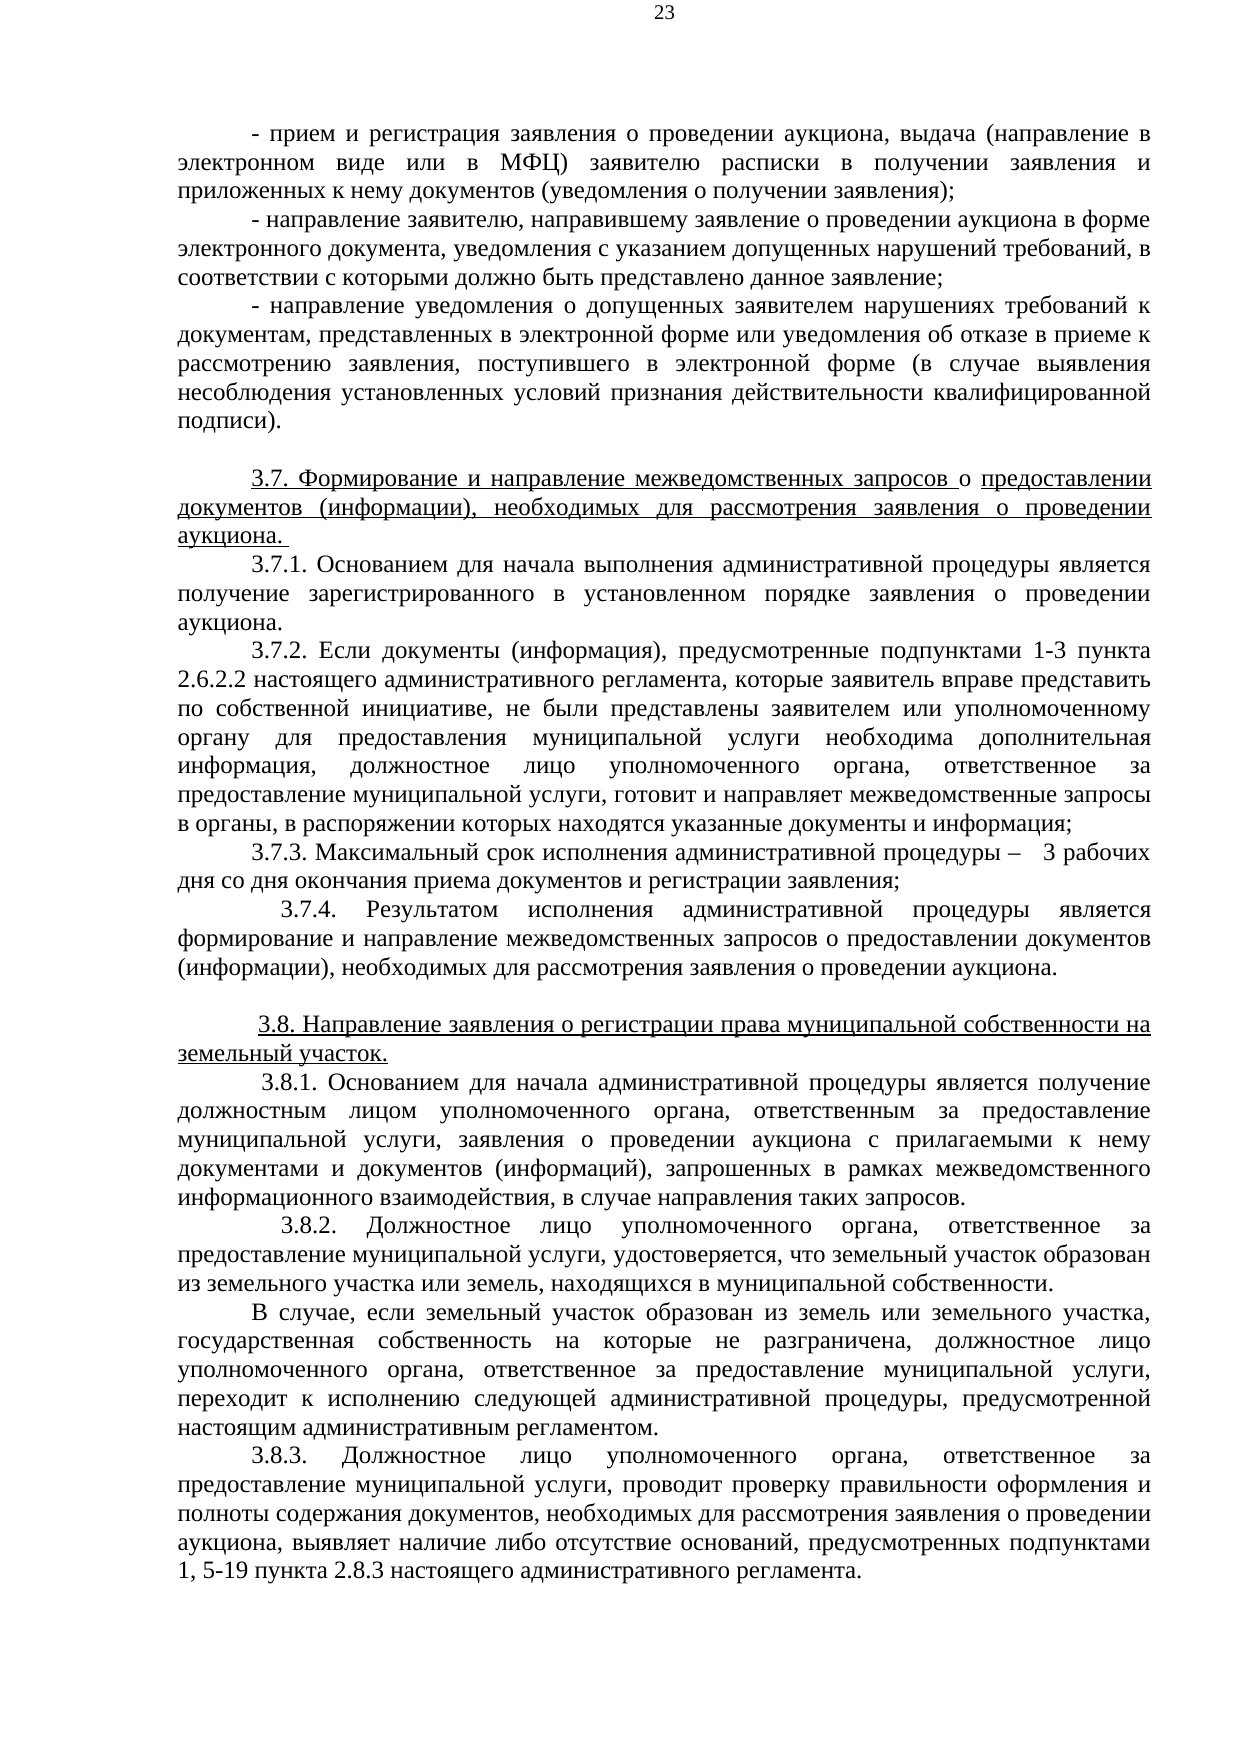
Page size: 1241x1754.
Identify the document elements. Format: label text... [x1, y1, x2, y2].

text 3.7.2. Если документы (информация), предусмотренные подпунктами 1-3 пункта 2.6.2.2 настоящего административного регламента, которые заявитель вправе представить по собственной инициативе, не были представлены заявителем или уполномоченному органу для предоставления муниципальной услуги необходима дополнительная информация, должностное лицо уполномоченного органа, ответственное за предоставление муниципальной услуги, готовит и направляет межведомственные запросы в органы, в распоряжении которых находятся указанные документы и информация; [177, 636, 1152, 837]
text 3.7. Формирование и направление межведомственных запросов о предоставлении документов (информации), необходимых для рассмотрения заявления о проведении аукциона. [177, 463, 1152, 517]
text 3.8.1. Основанием для начала административной процедуры является получение должностным лицом уполномоченного органа, ответственным за предоставление муниципальной услуги, заявления о проведении аукциона с прилагаемыми к нему документами и документов (информаций), запрошенных в рамках межведомственного информационного взаимодействия, в случае направления таких запросов. [177, 1067, 1152, 1211]
text 3.7.3. Максимальный срок исполнения административной процедуры – 3 рабочих дня со дня окончания приема документов и регистрации заявления; [177, 837, 1152, 894]
text 3.7. Формирование и направление межведомственных запросов о предоставлении документов (информации), необходимых для рассмотрения заявления о проведении аукциона. [177, 518, 1152, 549]
text 3.7.1. Основанием для начала выполнения административной процедуры является получение зарегистрированного в установленном порядке заявления о проведении аукциона. [177, 549, 1152, 636]
text - прием и регистрация заявления о проведении аукциона, выдача (направление в электронном виде или в МФЦ) заявителю расписки в получении заявления и приложенных к нему документов (уведомления о получении заявления); [177, 118, 1152, 204]
text - направление уведомления о допущенных заявителем нарушениях требований к документам, представленных в электронной форме или уведомления об отказе в приеме к рассмотрению заявления, поступившего в электронной форме (в случае выявления несоблюдения установленных условий признания действительности квалифицированной подписи). [177, 291, 1152, 434]
text 3.8.3. Должностное лицо уполномоченного органа, ответственное за предоставление муниципальной услуги, проводит проверку правильности оформления и полноты содержания документов, необходимых для рассмотрения заявления о проведении аукциона, выявляет наличие либо отсутствие оснований, предусмотренных подпунктами 1, 5-19 пункта 2.8.3 настоящего административного регламента. [177, 1441, 1152, 1584]
text В случае, если земельный участок образован из земель или земельного участка, государственная собственность на которые не разграничена, должностное лицо уполномоченного органа, ответственное за предоставление муниципальной услуги, переходит к исполнению следующей административной процедуры, предусмотренной настоящим административным регламентом. [177, 1297, 1152, 1441]
text 3.7.4. Результатом исполнения административной процедуры является формирование и направление межведомственных запросов о предоставлении документов (информации), необходимых для рассмотрения заявления о проведении аукциона. [177, 894, 1152, 981]
text - направление заявителю, направившему заявление о проведении аукциона в форме электронного документа, уведомления с указанием допущенных нарушений требований, в соответствии с которыми должно быть представлено данное заявление; [177, 204, 1152, 291]
text 3.8.2. Должностное лицо уполномоченного органа, ответственное за предоставление муниципальной услуги, удостоверяется, что земельный участок образован из земельного участка или земель, находящихся в муниципальной собственности. [177, 1211, 1152, 1297]
text 3.8. Направление заявления о регистрации права муниципальной собственности на земельный участок. [177, 1009, 1152, 1067]
